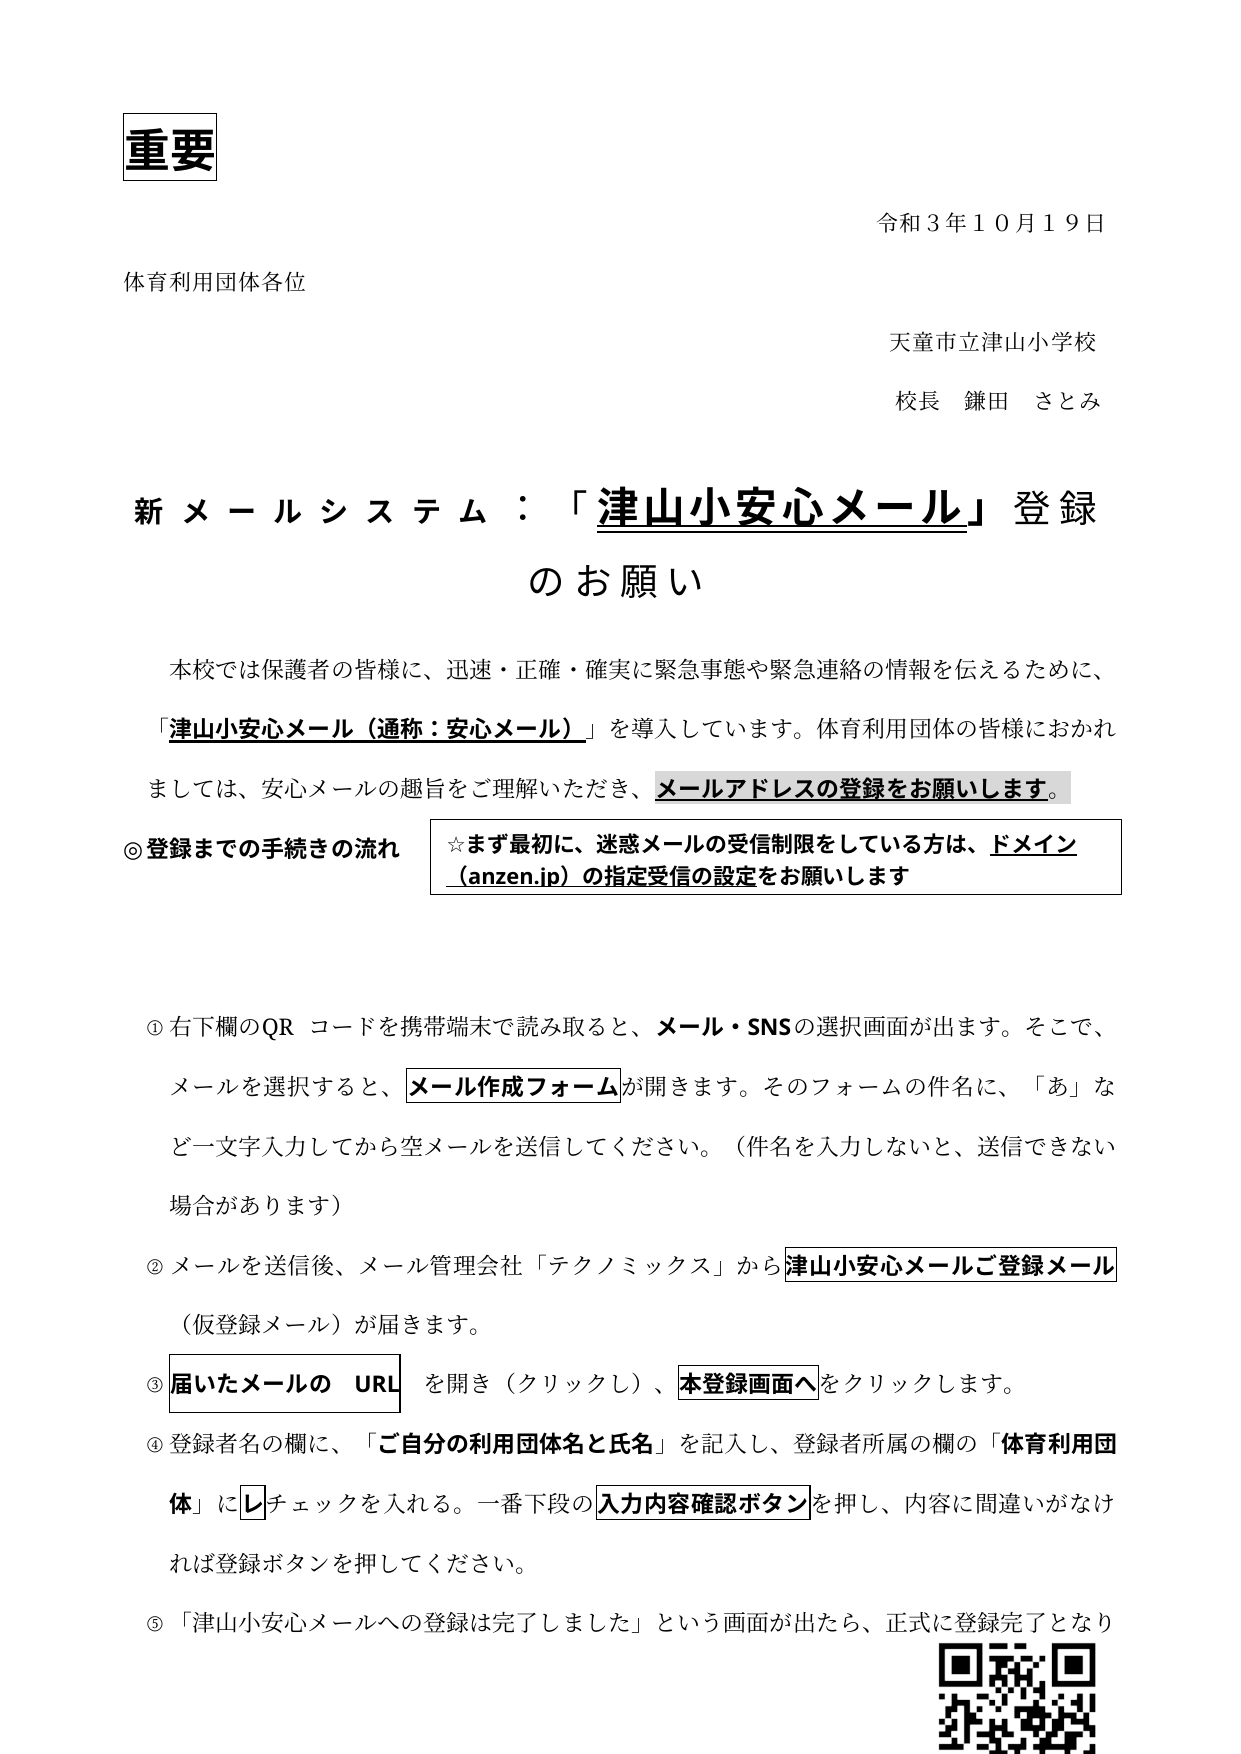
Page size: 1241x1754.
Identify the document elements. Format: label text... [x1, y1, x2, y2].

text ①右下欄のQRコードを携帯端末で読み取ると、メール・SNSの選択画面が出ます。そこで、メールを選択すると、メール作成フォームが開きます。そのフォームの件名に、「あ」など一文字入力してから空メールを送信してください。（件名を入力しないと、送信できない場合があります） [146, 996, 1117, 1234]
text 令和３年１０月１９日 [123, 192, 1107, 251]
text 体育利用団体各位 [123, 251, 1117, 311]
picture [914, 1618, 1121, 1754]
text 天童市立津山小学校 [123, 311, 1097, 371]
text ◎登録までの手続きの流れ [123, 817, 1117, 877]
text 校長 鎌田 さとみ [123, 371, 1103, 430]
text ④登録者名の欄に、「ご自分の利用団体名と氏名」を記入し、登録者所属の欄の「体育利用団体」にレチェックを入れる。一番下段の入力内容確認ボタンを押し、内容に間違いがなければ登録ボタンを押してください。 [146, 1413, 1117, 1592]
text ③届いたメールのURLを開き（クリックし）、本登録画面へをクリックします。 [401, 1354, 1117, 1413]
text 新メールシステム：「津山小安心メール」登録のお願い [123, 460, 1117, 609]
text ③届いたメールのURLを開き（クリックし）、本登録画面へをクリックします。 [170, 1355, 399, 1412]
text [146, 1592, 1117, 1652]
text 本校では保護者の皆様に、迅速・正確・確実に緊急事態や緊急連絡の情報を伝えるために、「津山小安心メール（通称：安心メール）」を導入しています。体育利用団体の皆様におかれましては、安心メールの趣旨をご理解いただき、メールアドレスの登録をお願いします。 [143, 639, 1117, 817]
text ②メールを送信後、メール管理会社「テクノミックス」から津山小安心メールご登録メール（仮登録メール）が届きます。 [146, 1234, 1117, 1354]
text 重要 [123, 102, 1117, 192]
